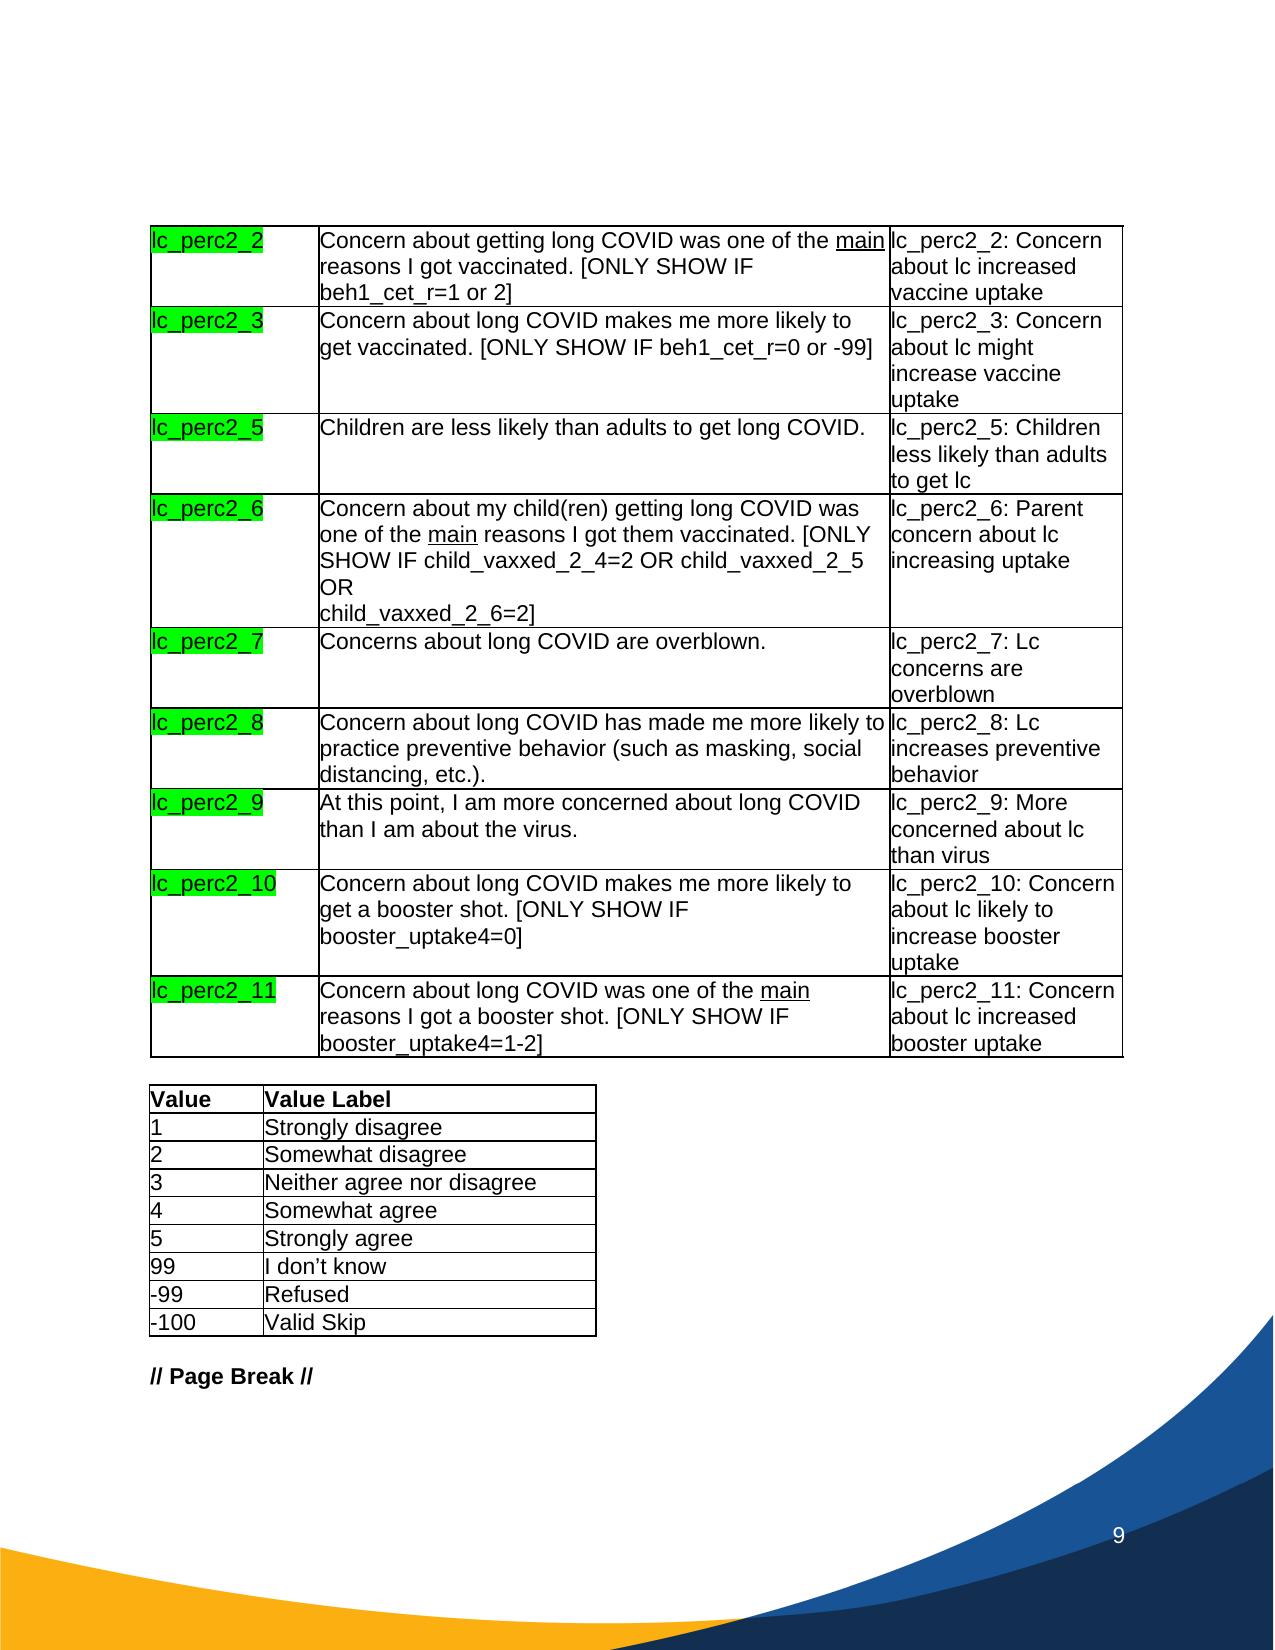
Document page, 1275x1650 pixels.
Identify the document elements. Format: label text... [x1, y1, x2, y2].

table_cell lc_perc2_8: Lc increases preventive behavior [891, 709, 1122, 788]
table_cell Concern about long COVID has made me more likely to practice preventive behavior (such as masking, social distancing, etc.). [320, 709, 889, 788]
table_cell Concern about long COVID makes me more likely to get vaccinated. [ONLY SHOW IF beh1_cet_r=0 or -99] [320, 307, 889, 413]
table_cell -100 [150, 1309, 263, 1335]
table_cell Somewhat agree [264, 1197, 595, 1224]
table_cell lc_perc2_10 [152, 870, 318, 975]
table_cell lc_perc2_5 [152, 414, 318, 493]
table_cell Concern about long COVID was one of the main reasons I got a booster shot. [ONLY SHOW IF booster_uptake4=1-2] [320, 977, 889, 1056]
table_cell -99 [150, 1281, 263, 1307]
table_cell Somewhat disagree [264, 1142, 595, 1168]
table_cell 5 [150, 1225, 263, 1252]
table_cell lc_perc2_7 [152, 628, 318, 707]
table_cell lc_perc2_6 [152, 495, 318, 627]
table_cell Valid Skip [264, 1309, 595, 1335]
table_cell lc_perc2_10: Concern about lc likely to increase booster uptake [891, 870, 1122, 975]
table_cell Concern about long COVID makes me more likely to get a booster shot. [ONLY SHOW IF booster_uptake4=0] [320, 870, 889, 975]
table_cell At this point, I am more concerned about long COVID than I am about the virus. [320, 790, 889, 868]
table_cell lc_perc2_2: Concern about lc increased vaccine uptake [891, 227, 1122, 306]
table_cell Concerns about long COVID are overblown. [320, 628, 889, 707]
table_cell lc_perc2_5: Children less likely than adults to get lc [891, 414, 1122, 493]
table_cell Strongly agree [264, 1225, 595, 1252]
table_cell Neither agree nor disagree [264, 1170, 595, 1196]
picture [0, 1305, 1274, 1650]
table_cell 2 [150, 1142, 263, 1168]
table_cell lc_perc2_11: Concern about lc increased booster uptake [891, 977, 1122, 1056]
table_cell lc_perc2_2 [152, 227, 318, 306]
table_cell Children are less likely than adults to get long COVID. [320, 414, 889, 493]
table_cell 1 [150, 1114, 263, 1140]
table_cell 99 [150, 1253, 263, 1279]
table_cell 4 [150, 1197, 263, 1224]
table_cell lc_perc2_9 [152, 790, 318, 868]
table_cell lc_perc2_7: Lc concerns are overblown [891, 628, 1122, 707]
table_cell lc_perc2_8 [152, 709, 318, 788]
table_cell lc_perc2_3 [152, 307, 318, 413]
text // Page Break // [150, 1363, 1125, 1389]
table_cell Concern about getting long COVID was one of the main reasons I got vaccinated. [ONLY SHOW IF beh1_cet_r=1 or 2] [320, 227, 889, 306]
table_cell lc_perc2_11 [152, 977, 318, 1056]
table_cell Concern about my child(ren) getting long COVID was one of the main reasons I got them vaccinated. [ONLY SHOW IF child_vaxxed_2_4=2 OR child_vaxxed_2_5 OR child_vaxxed_2_6=2] [320, 495, 889, 627]
table_header Value Label [264, 1086, 595, 1112]
table_cell Refused [264, 1281, 595, 1307]
table_cell 3 [150, 1170, 263, 1196]
table_cell lc_perc2_9: More concerned about lc than virus [891, 790, 1122, 868]
table_header Value [150, 1086, 263, 1112]
table_cell I don’t know [264, 1253, 595, 1279]
table_cell lc_perc2_6: Parent concern about lc increasing uptake [891, 495, 1122, 627]
table_cell lc_perc2_3: Concern about lc might increase vaccine uptake [891, 307, 1122, 413]
table_cell Strongly disagree [264, 1114, 595, 1140]
